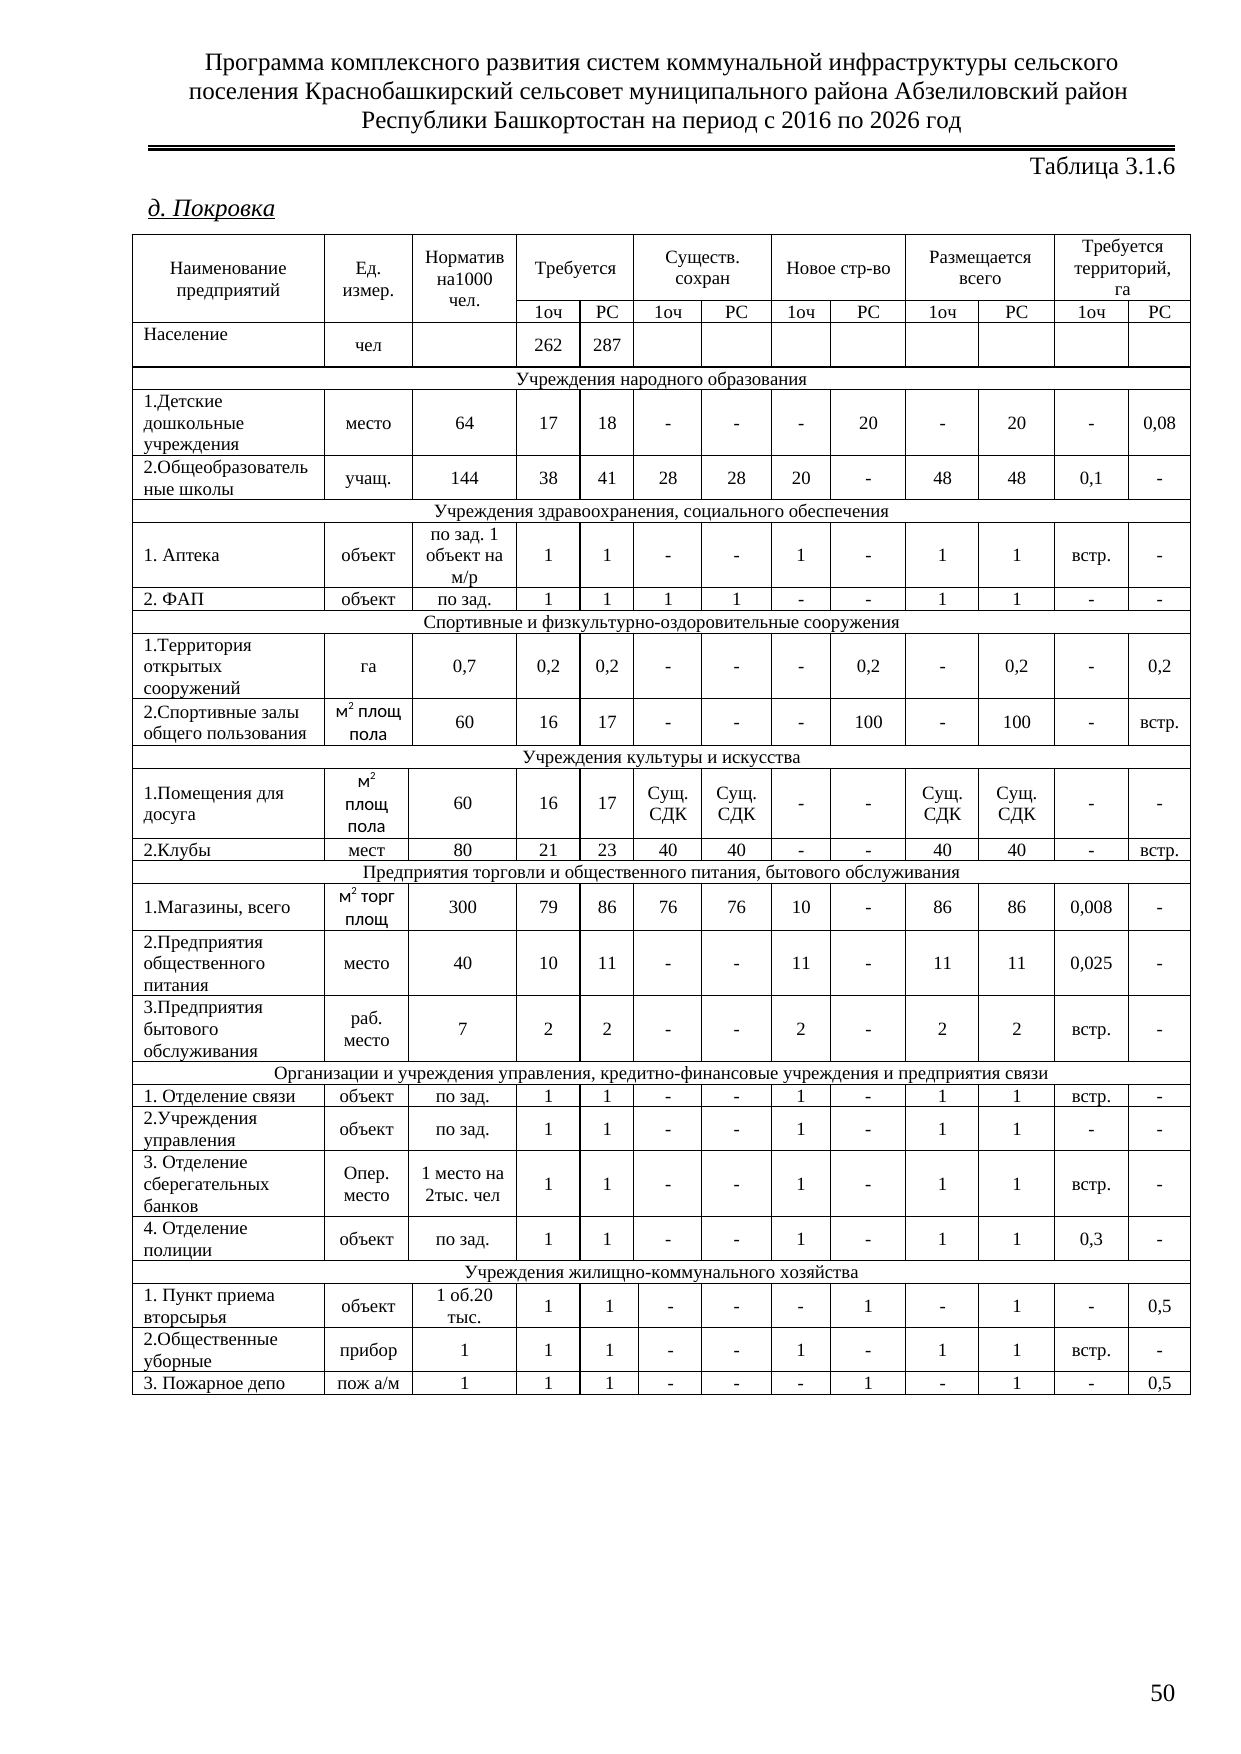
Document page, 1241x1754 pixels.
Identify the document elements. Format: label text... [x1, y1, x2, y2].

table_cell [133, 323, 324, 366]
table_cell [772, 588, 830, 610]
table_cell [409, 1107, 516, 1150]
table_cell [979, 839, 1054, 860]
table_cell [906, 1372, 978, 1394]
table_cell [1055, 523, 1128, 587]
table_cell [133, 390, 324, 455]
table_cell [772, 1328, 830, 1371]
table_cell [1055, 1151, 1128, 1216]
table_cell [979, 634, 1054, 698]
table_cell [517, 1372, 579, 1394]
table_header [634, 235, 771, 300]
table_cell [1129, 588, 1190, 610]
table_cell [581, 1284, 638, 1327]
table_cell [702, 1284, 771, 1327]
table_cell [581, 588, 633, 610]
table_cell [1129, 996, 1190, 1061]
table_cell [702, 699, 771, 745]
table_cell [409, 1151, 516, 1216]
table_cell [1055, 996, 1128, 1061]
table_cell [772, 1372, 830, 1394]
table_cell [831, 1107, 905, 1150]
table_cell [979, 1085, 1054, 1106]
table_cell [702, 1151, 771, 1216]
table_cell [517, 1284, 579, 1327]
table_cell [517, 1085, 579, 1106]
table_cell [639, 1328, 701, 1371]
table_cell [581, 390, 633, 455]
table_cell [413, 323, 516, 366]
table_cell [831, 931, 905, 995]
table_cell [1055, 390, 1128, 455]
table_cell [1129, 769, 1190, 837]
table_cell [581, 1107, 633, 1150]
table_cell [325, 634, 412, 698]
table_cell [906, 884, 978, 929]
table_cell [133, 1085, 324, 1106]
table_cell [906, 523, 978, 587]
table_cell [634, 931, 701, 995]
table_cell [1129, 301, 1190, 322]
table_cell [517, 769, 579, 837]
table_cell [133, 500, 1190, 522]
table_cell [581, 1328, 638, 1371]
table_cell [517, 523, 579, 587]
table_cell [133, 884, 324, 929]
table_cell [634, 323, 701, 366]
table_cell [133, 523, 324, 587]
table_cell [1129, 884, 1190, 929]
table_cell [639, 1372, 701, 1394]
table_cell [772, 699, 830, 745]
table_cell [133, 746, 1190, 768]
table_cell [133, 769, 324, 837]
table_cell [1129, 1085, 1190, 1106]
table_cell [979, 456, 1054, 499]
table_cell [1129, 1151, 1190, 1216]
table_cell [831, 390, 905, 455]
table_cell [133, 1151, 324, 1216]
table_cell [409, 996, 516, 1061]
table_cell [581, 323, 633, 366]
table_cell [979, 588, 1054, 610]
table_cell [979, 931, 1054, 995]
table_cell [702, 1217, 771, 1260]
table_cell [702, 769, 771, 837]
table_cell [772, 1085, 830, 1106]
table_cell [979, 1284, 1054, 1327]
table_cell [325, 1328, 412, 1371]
text д. Покровка [148, 193, 1175, 221]
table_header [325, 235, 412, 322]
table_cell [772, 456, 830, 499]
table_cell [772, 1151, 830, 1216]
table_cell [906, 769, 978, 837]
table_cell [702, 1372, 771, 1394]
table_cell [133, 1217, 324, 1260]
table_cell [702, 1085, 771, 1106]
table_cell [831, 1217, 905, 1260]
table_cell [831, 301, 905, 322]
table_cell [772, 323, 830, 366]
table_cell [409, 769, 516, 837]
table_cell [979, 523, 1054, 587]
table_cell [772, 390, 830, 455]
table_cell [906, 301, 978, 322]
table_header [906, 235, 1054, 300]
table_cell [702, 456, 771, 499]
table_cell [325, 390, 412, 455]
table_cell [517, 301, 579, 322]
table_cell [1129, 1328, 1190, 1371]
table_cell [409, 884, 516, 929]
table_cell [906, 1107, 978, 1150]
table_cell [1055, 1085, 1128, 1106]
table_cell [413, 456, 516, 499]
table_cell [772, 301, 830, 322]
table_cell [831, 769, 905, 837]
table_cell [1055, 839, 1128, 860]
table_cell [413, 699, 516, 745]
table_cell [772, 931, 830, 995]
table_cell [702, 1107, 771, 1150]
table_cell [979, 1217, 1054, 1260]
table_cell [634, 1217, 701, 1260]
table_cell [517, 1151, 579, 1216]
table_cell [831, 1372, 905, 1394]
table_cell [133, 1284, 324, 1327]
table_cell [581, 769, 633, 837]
text Таблица 3.1.6 [148, 151, 1175, 180]
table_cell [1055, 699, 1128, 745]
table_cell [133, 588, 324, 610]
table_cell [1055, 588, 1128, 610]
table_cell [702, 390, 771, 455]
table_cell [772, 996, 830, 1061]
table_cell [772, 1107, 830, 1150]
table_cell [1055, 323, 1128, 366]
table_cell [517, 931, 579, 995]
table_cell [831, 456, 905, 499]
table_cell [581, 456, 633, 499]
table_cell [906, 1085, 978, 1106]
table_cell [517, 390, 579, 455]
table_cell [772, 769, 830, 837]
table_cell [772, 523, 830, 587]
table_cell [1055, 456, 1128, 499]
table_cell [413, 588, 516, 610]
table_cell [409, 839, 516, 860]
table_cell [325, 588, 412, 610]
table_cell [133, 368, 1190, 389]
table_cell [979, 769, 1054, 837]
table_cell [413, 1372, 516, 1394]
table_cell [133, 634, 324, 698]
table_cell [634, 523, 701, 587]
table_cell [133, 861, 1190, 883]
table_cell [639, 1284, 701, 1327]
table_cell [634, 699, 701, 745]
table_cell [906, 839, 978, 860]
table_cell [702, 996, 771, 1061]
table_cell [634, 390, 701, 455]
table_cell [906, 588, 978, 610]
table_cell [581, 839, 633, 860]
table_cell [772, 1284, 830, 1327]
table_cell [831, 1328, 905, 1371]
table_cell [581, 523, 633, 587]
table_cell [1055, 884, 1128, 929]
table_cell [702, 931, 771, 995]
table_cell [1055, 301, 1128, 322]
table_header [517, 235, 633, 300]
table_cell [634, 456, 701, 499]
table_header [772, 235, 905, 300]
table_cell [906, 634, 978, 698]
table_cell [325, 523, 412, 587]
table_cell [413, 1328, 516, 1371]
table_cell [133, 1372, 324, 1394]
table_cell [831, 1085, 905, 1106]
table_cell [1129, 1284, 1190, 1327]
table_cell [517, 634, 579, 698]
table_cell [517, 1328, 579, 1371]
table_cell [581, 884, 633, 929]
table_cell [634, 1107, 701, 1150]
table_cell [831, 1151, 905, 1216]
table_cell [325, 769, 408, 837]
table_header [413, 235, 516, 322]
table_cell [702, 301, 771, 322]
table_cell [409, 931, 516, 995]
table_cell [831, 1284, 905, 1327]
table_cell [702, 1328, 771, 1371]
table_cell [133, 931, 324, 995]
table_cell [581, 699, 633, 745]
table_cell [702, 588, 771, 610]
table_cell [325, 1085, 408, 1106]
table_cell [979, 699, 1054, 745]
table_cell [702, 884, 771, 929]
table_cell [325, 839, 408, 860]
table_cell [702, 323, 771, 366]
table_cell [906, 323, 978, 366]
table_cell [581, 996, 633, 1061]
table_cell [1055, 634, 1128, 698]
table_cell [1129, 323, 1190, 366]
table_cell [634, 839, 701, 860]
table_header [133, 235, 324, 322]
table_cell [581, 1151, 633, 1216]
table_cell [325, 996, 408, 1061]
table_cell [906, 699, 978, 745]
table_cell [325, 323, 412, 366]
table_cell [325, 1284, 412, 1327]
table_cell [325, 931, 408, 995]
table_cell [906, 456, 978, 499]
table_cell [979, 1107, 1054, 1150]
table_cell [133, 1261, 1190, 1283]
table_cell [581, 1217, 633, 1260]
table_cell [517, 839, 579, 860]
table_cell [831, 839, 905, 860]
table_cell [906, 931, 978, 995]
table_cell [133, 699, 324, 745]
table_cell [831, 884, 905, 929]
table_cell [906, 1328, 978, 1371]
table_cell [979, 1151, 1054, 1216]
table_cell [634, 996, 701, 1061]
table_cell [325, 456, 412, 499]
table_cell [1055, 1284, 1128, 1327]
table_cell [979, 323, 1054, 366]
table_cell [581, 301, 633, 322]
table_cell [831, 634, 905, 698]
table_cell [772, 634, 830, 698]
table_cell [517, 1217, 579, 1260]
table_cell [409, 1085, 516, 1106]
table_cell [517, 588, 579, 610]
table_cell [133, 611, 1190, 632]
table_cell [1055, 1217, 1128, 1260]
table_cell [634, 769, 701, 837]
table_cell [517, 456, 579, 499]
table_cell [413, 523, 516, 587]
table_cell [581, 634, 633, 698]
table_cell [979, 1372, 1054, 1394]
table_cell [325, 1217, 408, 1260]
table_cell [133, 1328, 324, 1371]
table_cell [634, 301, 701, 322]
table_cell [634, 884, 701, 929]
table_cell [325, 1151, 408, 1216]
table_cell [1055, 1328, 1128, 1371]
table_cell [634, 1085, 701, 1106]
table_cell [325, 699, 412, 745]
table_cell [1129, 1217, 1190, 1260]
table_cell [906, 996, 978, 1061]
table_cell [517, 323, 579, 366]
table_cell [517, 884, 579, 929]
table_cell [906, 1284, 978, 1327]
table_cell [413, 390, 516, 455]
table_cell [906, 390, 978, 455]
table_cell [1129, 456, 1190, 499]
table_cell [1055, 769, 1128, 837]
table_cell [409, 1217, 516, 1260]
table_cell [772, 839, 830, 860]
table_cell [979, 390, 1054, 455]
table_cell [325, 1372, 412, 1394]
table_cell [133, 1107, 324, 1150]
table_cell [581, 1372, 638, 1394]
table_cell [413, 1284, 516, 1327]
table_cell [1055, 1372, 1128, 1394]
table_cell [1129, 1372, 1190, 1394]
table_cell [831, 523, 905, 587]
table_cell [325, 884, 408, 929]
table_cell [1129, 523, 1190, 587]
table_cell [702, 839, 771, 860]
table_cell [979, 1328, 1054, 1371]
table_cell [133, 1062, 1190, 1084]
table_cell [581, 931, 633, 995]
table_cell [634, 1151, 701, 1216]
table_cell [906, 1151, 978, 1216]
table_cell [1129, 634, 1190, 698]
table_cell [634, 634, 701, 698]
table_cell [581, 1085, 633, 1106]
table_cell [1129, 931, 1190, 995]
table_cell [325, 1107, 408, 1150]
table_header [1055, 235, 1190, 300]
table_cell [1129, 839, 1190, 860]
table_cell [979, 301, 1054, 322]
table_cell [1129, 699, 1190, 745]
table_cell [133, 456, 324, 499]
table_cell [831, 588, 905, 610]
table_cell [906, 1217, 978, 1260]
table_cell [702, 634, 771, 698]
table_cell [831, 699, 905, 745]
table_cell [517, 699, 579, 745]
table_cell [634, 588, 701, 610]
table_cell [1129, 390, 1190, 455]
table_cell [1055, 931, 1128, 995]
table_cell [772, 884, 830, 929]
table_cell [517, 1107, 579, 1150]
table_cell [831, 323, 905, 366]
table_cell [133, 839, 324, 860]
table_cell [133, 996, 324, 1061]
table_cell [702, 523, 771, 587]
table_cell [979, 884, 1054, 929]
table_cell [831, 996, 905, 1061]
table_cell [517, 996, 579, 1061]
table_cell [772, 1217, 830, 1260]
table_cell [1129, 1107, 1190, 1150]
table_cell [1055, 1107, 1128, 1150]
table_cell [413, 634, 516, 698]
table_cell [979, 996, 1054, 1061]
